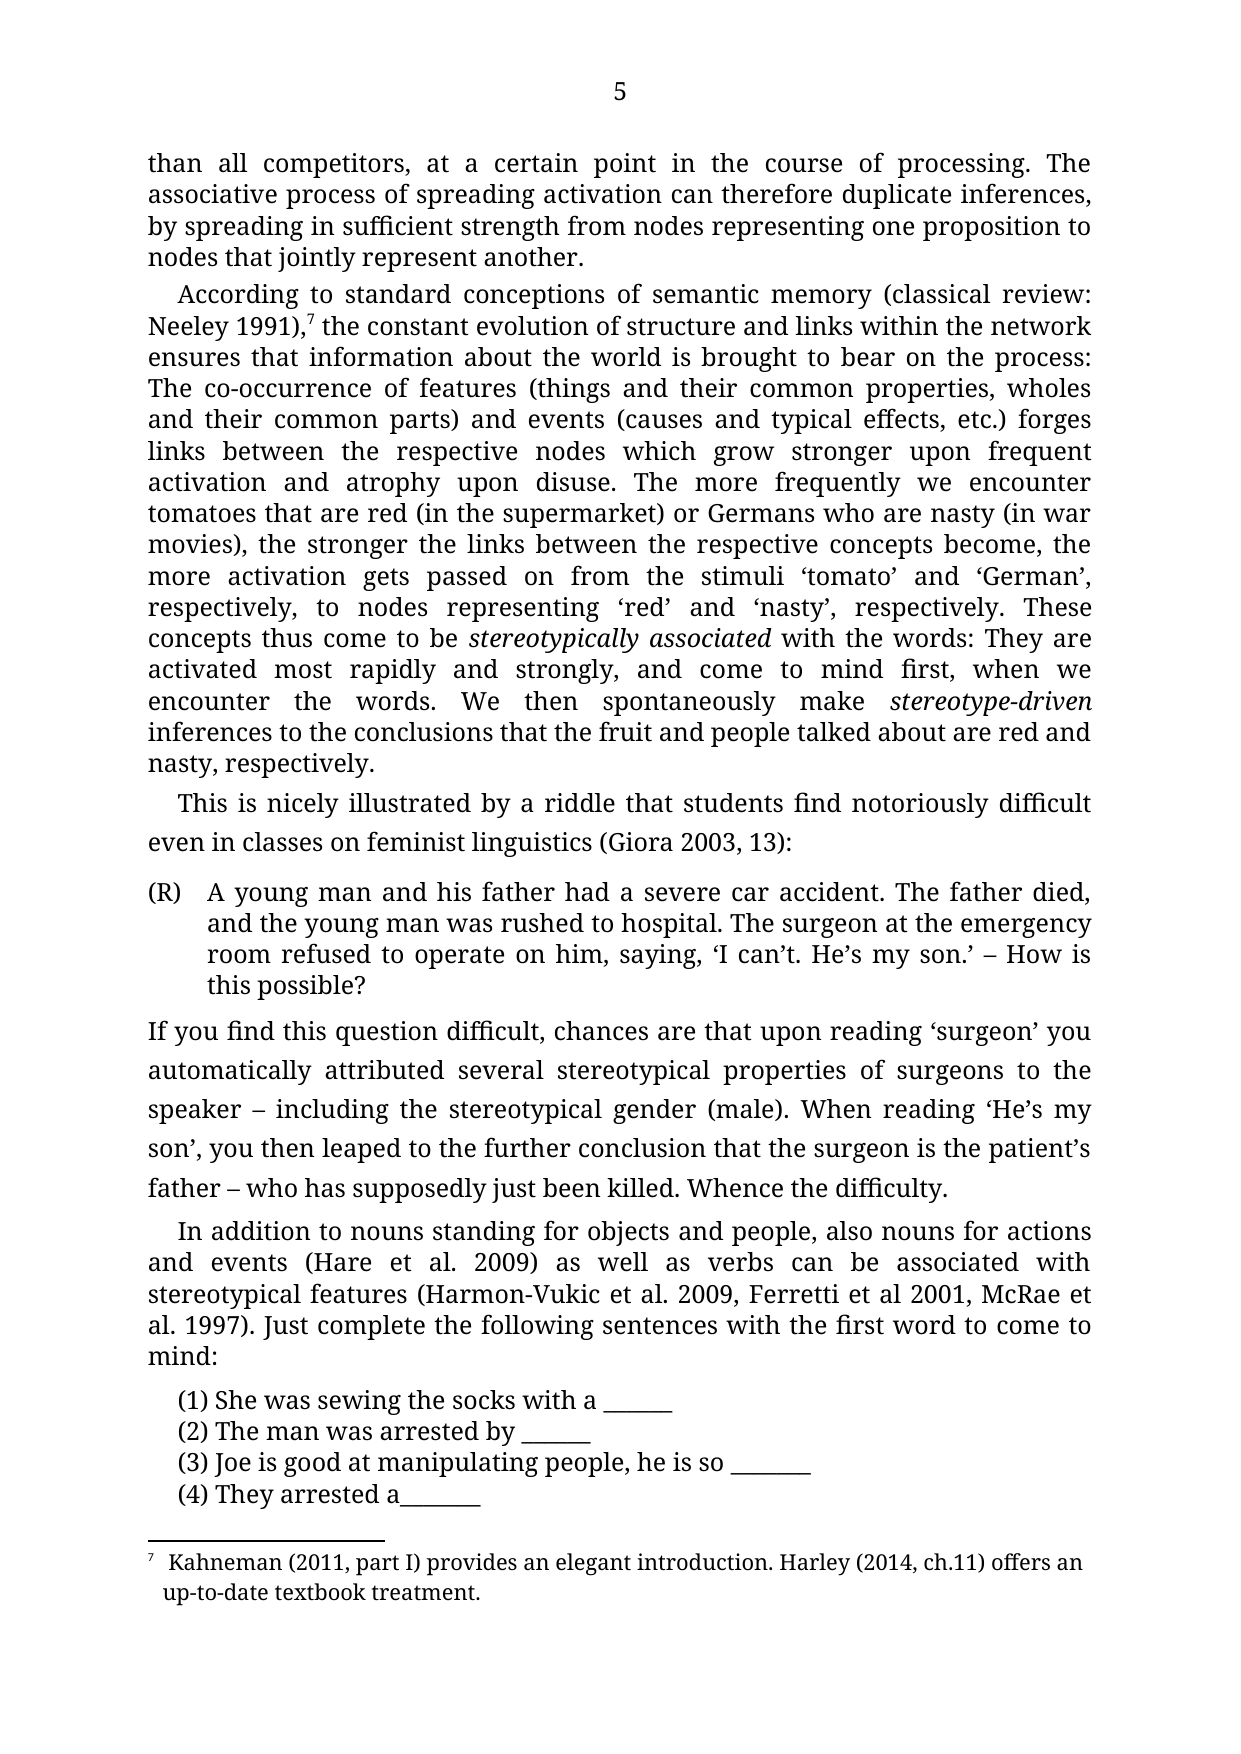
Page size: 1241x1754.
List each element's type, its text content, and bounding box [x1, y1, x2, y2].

text According to standard conceptions of semantic memory (classical review: Neeley 1991), the constant evolution of structure and links within the network ensures that information about the world is brought to bear on the process: The co-occurrence of features (things and their common properties, wholes and their common parts) and events (causes and typical effects, etc.) forges links between the respective nodes which grow stronger upon frequent activation and atrophy upon disuse. The more frequently we encounter tomatoes that are red (in the supermarket) or Germans who are nasty (in war movies), the stronger the links between the respective concepts become, the more activation gets passed on from the stimuli ‘tomato’ and ‘German’, respectively, to nodes representing ‘red’ and ‘nasty’, respectively. These concepts thus come to be stereotypically associated with the words: They are activated most rapidly and strongly, and come to mind first, when we encounter the words. We then spontaneously make stereotype-driven inferences to the conclusions that the fruit and people talked about are red and nasty, respectively. [148, 279, 1092, 779]
list They arrested a_______ [177, 1478, 1092, 1509]
list Joe is good at manipulating people, he is so _______ [177, 1447, 1092, 1478]
list She was sewing the socks with a ______ [177, 1384, 1092, 1416]
text If you find this question difficult, chances are that upon reading ‘surgeon’ you automatically attributed several stereotypical properties of surgeons to the speaker – including the stereotypical gender (male). When reading ‘He’s my son’, you then leaped to the further conclusion that the surgeon is the patient’s father – who has supposedly just been killed. Whence the difficulty. [148, 1013, 1092, 1204]
text This is nicely illustrated by a riddle that students find notoriously difficult even in classes on feminist linguistics (Giora 2003, 13): [148, 785, 1092, 858]
text (R) A young man and his father had a severe car accident. The father died, and the young man was rushed to hospital. The surgeon at the emergency room refused to operate on him, saying, ‘I can’t. He’s my son.’ – How is this possible? [148, 876, 1092, 1001]
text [148, 148, 1092, 273]
list The man was arrested by ______ [177, 1416, 1092, 1447]
text In addition to nouns standing for objects and people, also nouns for actions and events (Hare et al. 2009) as well as verbs can be associated with stereotypical features (Harmon-Vukic et al. 2009, Ferretti et al 2001, McRae et al. 1997). Just complete the following sentences with the first word to come to mind: [148, 1216, 1092, 1372]
